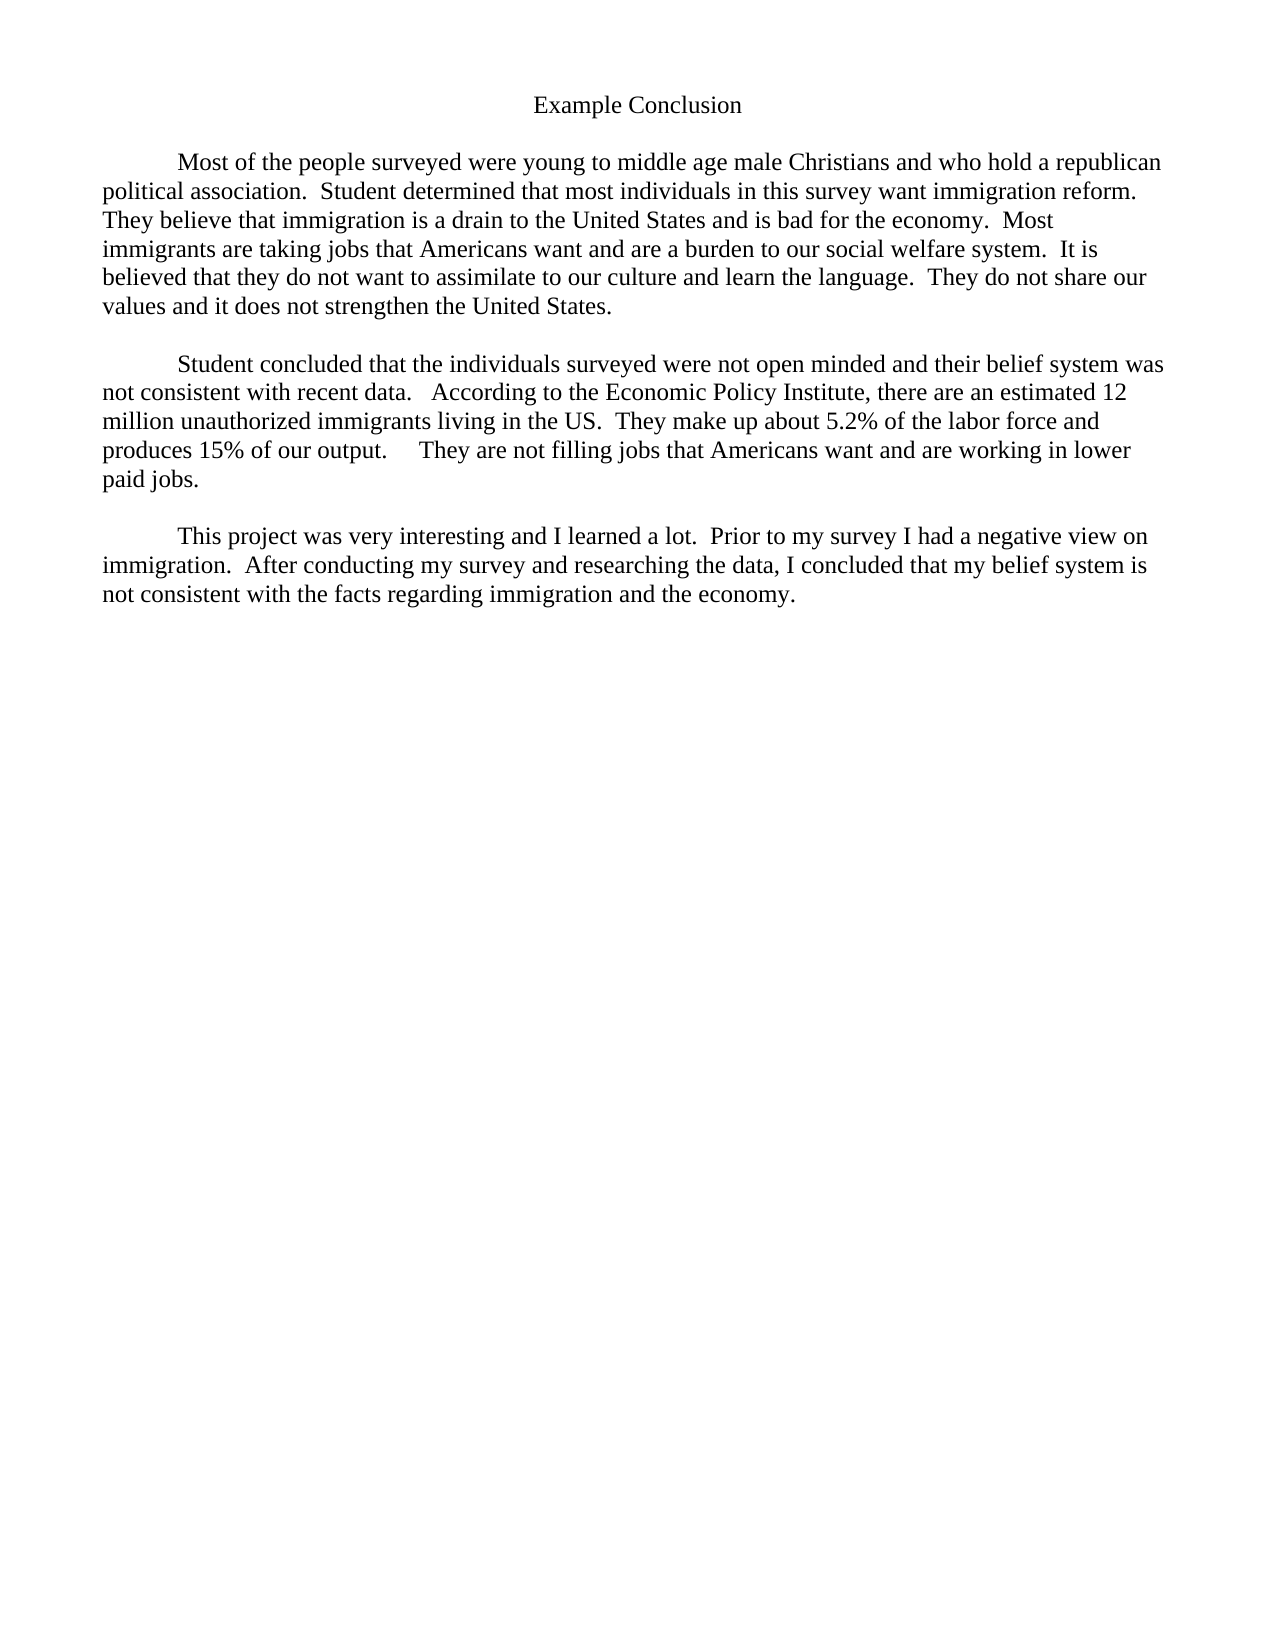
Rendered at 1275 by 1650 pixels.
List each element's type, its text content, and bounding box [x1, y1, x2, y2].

text Example Conclusion [102, 90, 1173, 119]
text Most of the people surveyed were young to middle age male Christians and who hold a republican political association. Student determined that most individuals in this survey want immigration reform. They believe that immigration is a drain to the United States and is bad for the economy. Most immigrants are taking jobs that Americans want and are a burden to our social welfare system. It is believed that they do not want to assimilate to our culture and learn the language. They do not share our values and it does not strengthen the United States. [102, 147, 1173, 320]
text Student concluded that the individuals surveyed were not open minded and their belief system was not consistent with recent data. According to the Economic Policy Institute, there are an estimated 12 million unauthorized immigrants living in the US. They make up about 5.2% of the labor force and produces 15% of our output. They are not filling jobs that Americans want and are working in lower paid jobs. [102, 349, 1173, 492]
text This project was very interesting and I learned a lot. Prior to my survey I had a negative view on immigration. After conducting my survey and researching the data, I concluded that my belief system is not consistent with the facts regarding immigration and the economy. [102, 521, 1173, 607]
